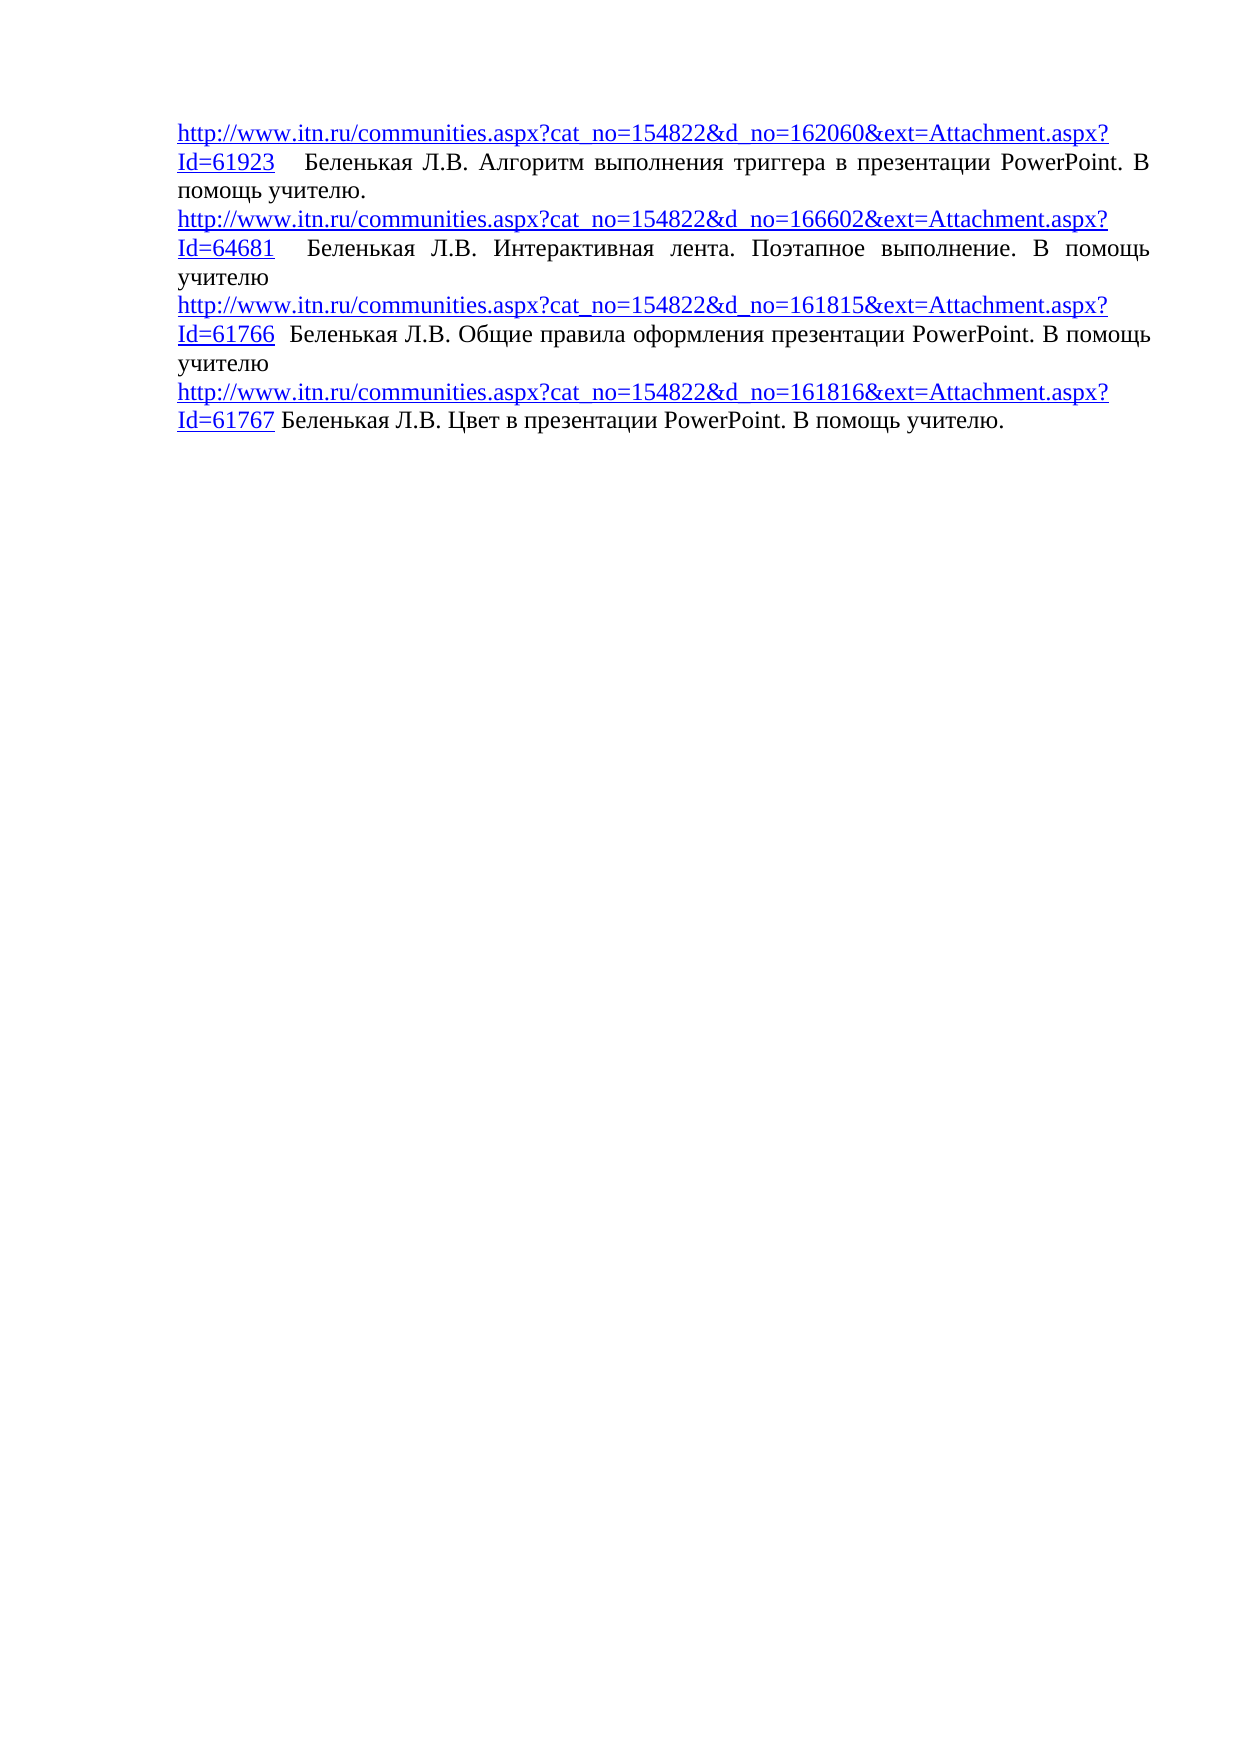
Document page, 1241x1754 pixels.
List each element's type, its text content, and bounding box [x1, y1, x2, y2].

text http://www.itn.ru/communities.aspx?cat_no=154822&d_no=162060&ext=Attachment.aspx?Id=61923 Беленькая Л.В. Алгоритм выполнения триггера в презентации PowerPoint. В помощь учителю. [177, 118, 1152, 204]
text http://www.itn.ru/communities.aspx?cat_no=154822&d_no=161816&ext=Attachment.aspx?Id=61767 Беленькая Л.В. Цвет в презентации PowerPoint. В помощь учителю. [177, 377, 1152, 434]
text http://www.itn.ru/communities.aspx?cat_no=154822&d_no=161815&ext=Attachment.aspx?Id=61766 Беленькая Л.В. Общие правила оформления презентации PowerPoint. В помощь учителю [177, 291, 1152, 377]
text http://www.itn.ru/communities.aspx?cat_no=154822&d_no=166602&ext=Attachment.aspx?Id=64681 Беленькая Л.В. Интерактивная лента. Поэтапное выполнение. В помощь учителю [177, 204, 1152, 291]
